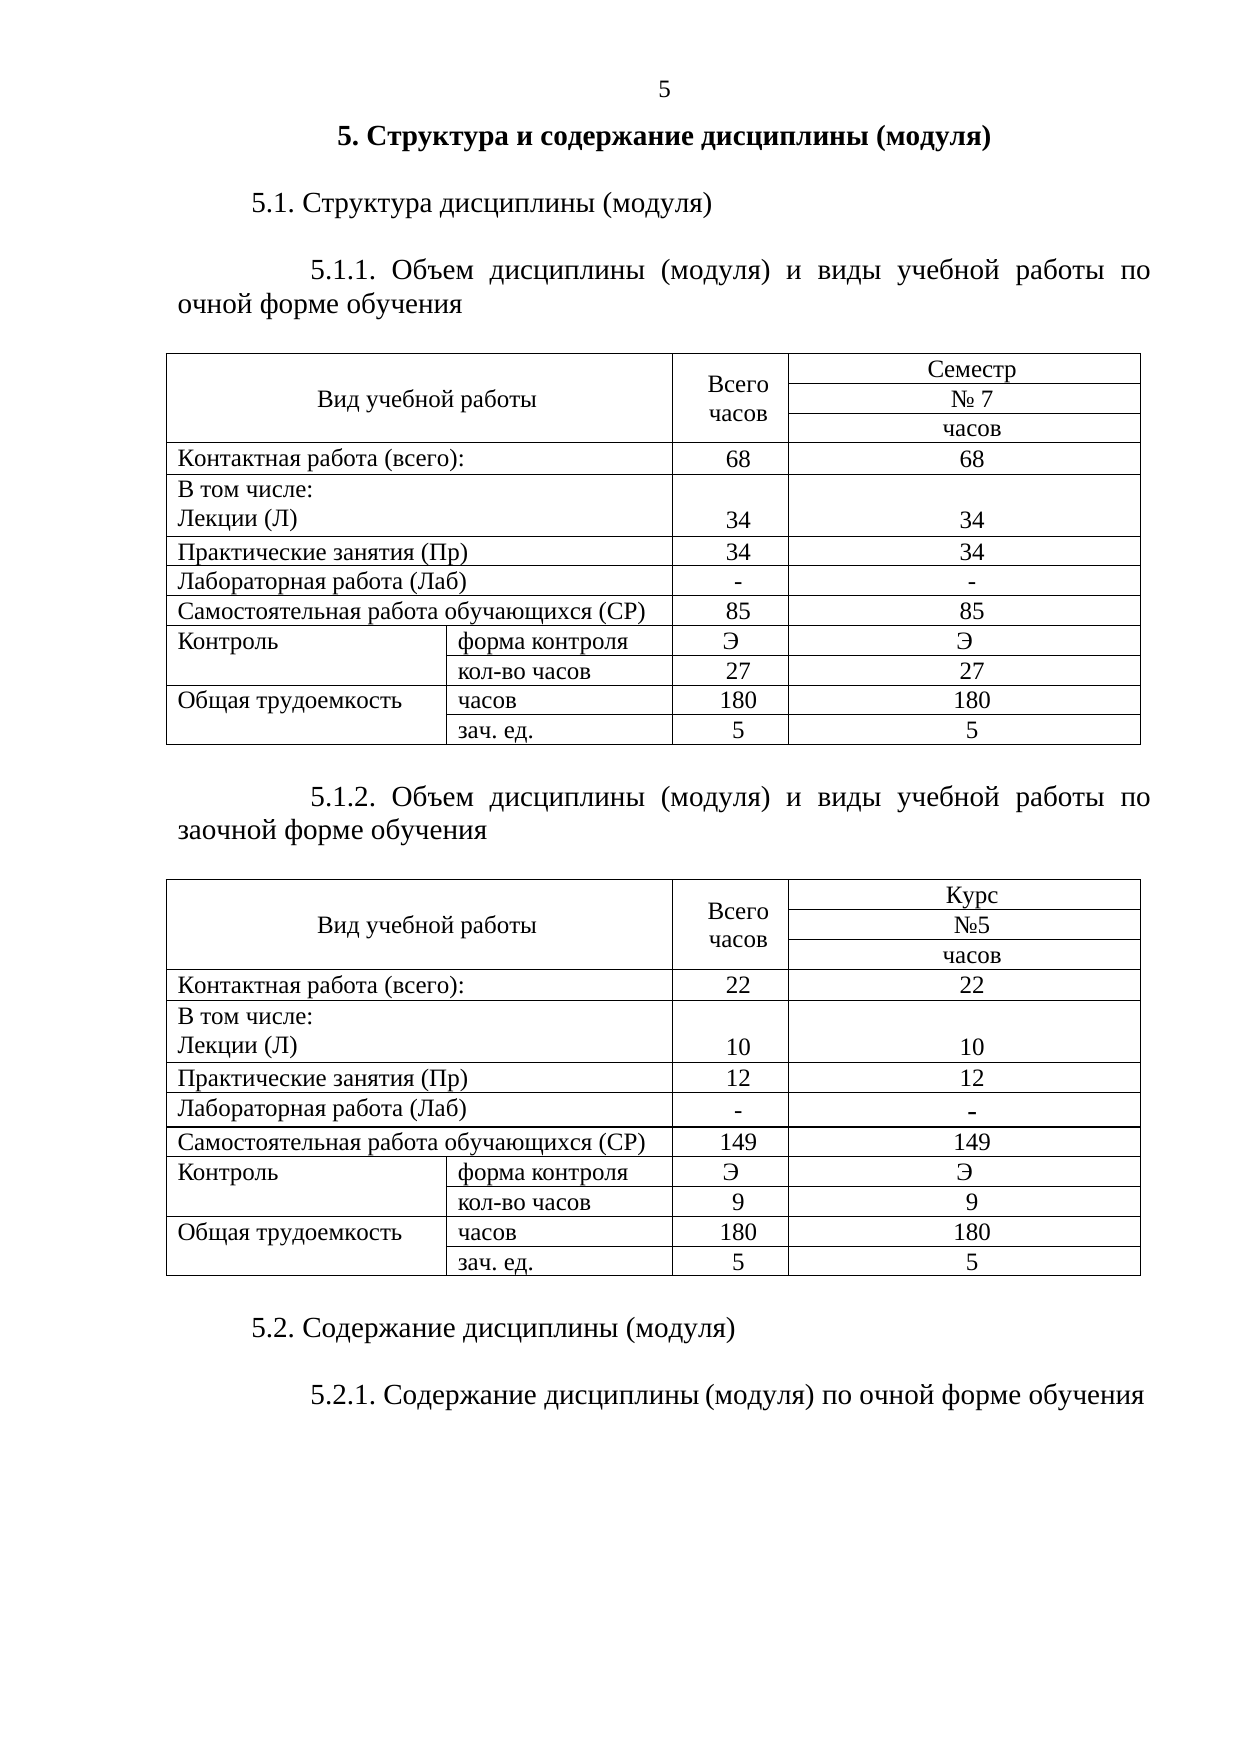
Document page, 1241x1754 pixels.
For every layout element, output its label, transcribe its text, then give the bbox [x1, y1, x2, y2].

table_cell Самостоятельная работа обучающихся (СР) [167, 596, 672, 625]
table_cell часов [447, 1217, 672, 1246]
table_cell зач. ед. [447, 715, 672, 744]
table_cell Контроль [167, 1157, 446, 1216]
table_cell 5 [789, 1247, 1140, 1275]
table_cell 180 [789, 686, 1140, 714]
table_header Всего часов [673, 354, 788, 442]
table_cell 85 [673, 596, 788, 625]
table_cell 9 [789, 1187, 1140, 1216]
table_header Семестр [789, 354, 1140, 383]
table_cell 12 [673, 1063, 788, 1092]
text 5.1.2. Объем дисциплины (модуля) и виды учебной работы по заочной форме обучения [177, 779, 1152, 846]
text 5.1.1. Объем дисциплины (модуля) и виды учебной работы по очной форме обучения [177, 252, 1152, 319]
table_header Вид учебной работы [167, 354, 672, 442]
table_cell кол-во часов [447, 1187, 672, 1216]
table_cell 180 [673, 1217, 788, 1246]
table_cell 5 [673, 715, 788, 744]
table_cell 27 [673, 656, 788, 684]
table_cell зач. ед. [447, 1247, 672, 1275]
table_cell Контактная работа (всего): [167, 443, 672, 473]
table_cell Э [789, 626, 1140, 655]
table_cell часов [447, 686, 672, 714]
table_cell 85 [789, 596, 1140, 625]
table_cell 27 [789, 656, 1140, 684]
table_cell Э [673, 1157, 788, 1186]
table_cell 149 [673, 1128, 788, 1156]
table_cell Лабораторная работа (Лаб) [167, 566, 672, 595]
table_cell 10 [789, 1001, 1140, 1062]
table_header Всего часов [673, 880, 788, 969]
table_cell Самостоятельная работа обучающихся (СР) [167, 1128, 672, 1156]
table_cell Э [673, 626, 788, 655]
text 5. Структура и содержание дисциплины (модуля) [177, 118, 1152, 152]
table_cell В том числе: Лекции (Л) [167, 475, 672, 536]
table_cell Контактная работа (всего): [167, 970, 672, 1000]
table_cell часов [789, 414, 1140, 442]
table_cell Контроль [167, 626, 446, 684]
table_cell № 7 [789, 384, 1140, 412]
table_cell 180 [673, 686, 788, 714]
table_cell 68 [789, 443, 1140, 473]
table_cell 68 [673, 443, 788, 473]
table_cell Практические занятия (Пр) [167, 537, 672, 565]
table_header Вид учебной работы [167, 880, 672, 969]
text 5.1. Структура дисциплины (модуля) [177, 185, 1152, 219]
table_cell форма контроля [447, 1157, 672, 1186]
table_cell 34 [789, 475, 1140, 536]
table_cell 34 [673, 537, 788, 565]
table_cell 9 [673, 1187, 788, 1216]
table_cell 22 [673, 970, 788, 1000]
table_cell Э [789, 1157, 1140, 1186]
table_cell 5 [673, 1247, 788, 1275]
table_cell 34 [789, 537, 1140, 565]
table_cell 34 [673, 475, 788, 536]
table_cell В том числе: Лекции (Л) [167, 1001, 672, 1062]
table_cell Общая трудоемкость [167, 1217, 446, 1275]
table_cell Практические занятия (Пр) [167, 1063, 672, 1092]
table_cell Лабораторная работа (Лаб) [167, 1093, 672, 1126]
table_cell 149 [789, 1128, 1140, 1156]
table_cell форма контроля [447, 626, 672, 655]
table_cell 5 [789, 715, 1140, 744]
table_cell - [789, 1093, 1140, 1126]
table_cell 10 [673, 1001, 788, 1062]
table_header Курс [789, 880, 1140, 909]
table_cell часов [789, 940, 1140, 969]
table_cell 180 [789, 1217, 1140, 1246]
table_cell №5 [789, 910, 1140, 939]
text 5.2. Содержание дисциплины (модуля) [177, 1310, 1152, 1343]
table_cell 12 [789, 1063, 1140, 1092]
table_cell - [673, 566, 788, 595]
table_cell Общая трудоемкость [167, 686, 446, 744]
table_cell - [673, 1093, 788, 1126]
table_cell 22 [789, 970, 1140, 1000]
table_cell - [789, 566, 1140, 595]
table_cell кол-во часов [447, 656, 672, 684]
text 5.2.1. Содержание дисциплины (модуля) по очной форме обучения [177, 1377, 1152, 1411]
